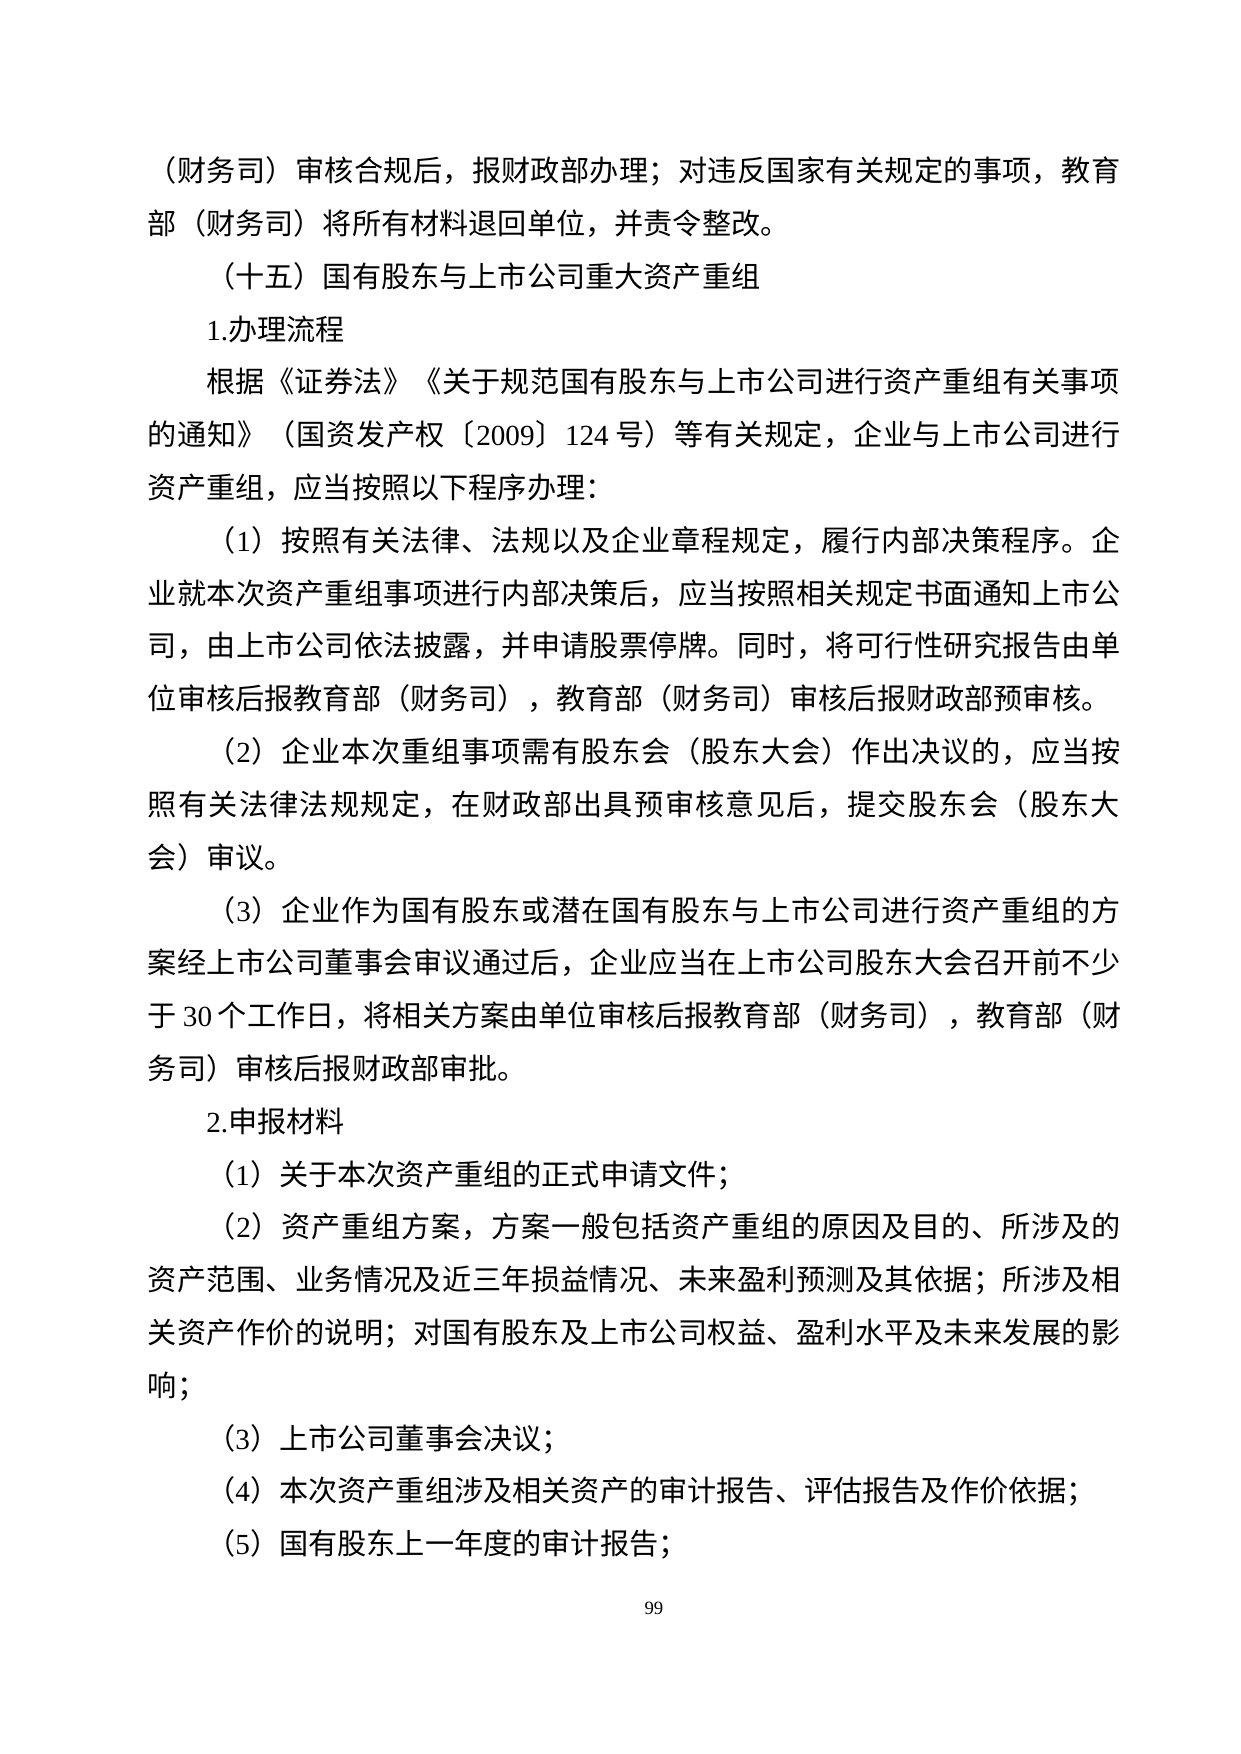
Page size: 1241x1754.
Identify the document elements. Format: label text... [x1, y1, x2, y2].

text （2）企业本次重组事项需有股东会（股东大会）作出决议的，应当按照有关法律法规规定，在财政部出具预审核意见后，提交股东会（股东大会）审议。 [148, 729, 1122, 877]
text 根据《证券法》《关于规范国有股东与上市公司进行资产重组有关事项的通知》（国资发产权〔2009〕124号）等有关规定，企业与上市公司进行资产重组，应当按照以下程序办理： [148, 359, 1122, 507]
text （1）按照有关法律、法规以及企业章程规定，履行内部决策程序。企业就本次资产重组事项进行内部决策后，应当按照相关规定书面通知上市公司，由上市公司依法披露，并申请股票停牌。同时，将可行性研究报告由单位审核后报教育部（财务司），教育部（财务司）审核后报财政部预审核。 [148, 517, 1122, 718]
text （4）本次资产重组涉及相关资产的审计报告、评估报告及作价依据； [148, 1468, 1122, 1510]
text （1）关于本次资产重组的正式申请文件； [148, 1151, 1122, 1193]
text （十五）国有股东与上市公司重大资产重组 [148, 253, 1122, 296]
text （3）上市公司董事会决议； [148, 1415, 1122, 1457]
text （5）国有股东上一年度的审计报告； [148, 1521, 1122, 1563]
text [148, 148, 1122, 243]
text （3）企业作为国有股东或潜在国有股东与上市公司进行资产重组的方案经上市公司董事会审议通过后，企业应当在上市公司股东大会召开前不少于30个工作日，将相关方案由单位审核后报教育部（财务司），教育部（财务司）审核后报财政部审批。 [148, 887, 1122, 1088]
text （2）资产重组方案，方案一般包括资产重组的原因及目的、所涉及的资产范围、业务情况及近三年损益情况、未来盈利预测及其依据；所涉及相关资产作价的说明；对国有股东及上市公司权益、盈利水平及未来发展的影响； [148, 1204, 1122, 1405]
text 1.办理流程 [148, 306, 1122, 348]
text 2.申报材料 [148, 1098, 1122, 1141]
